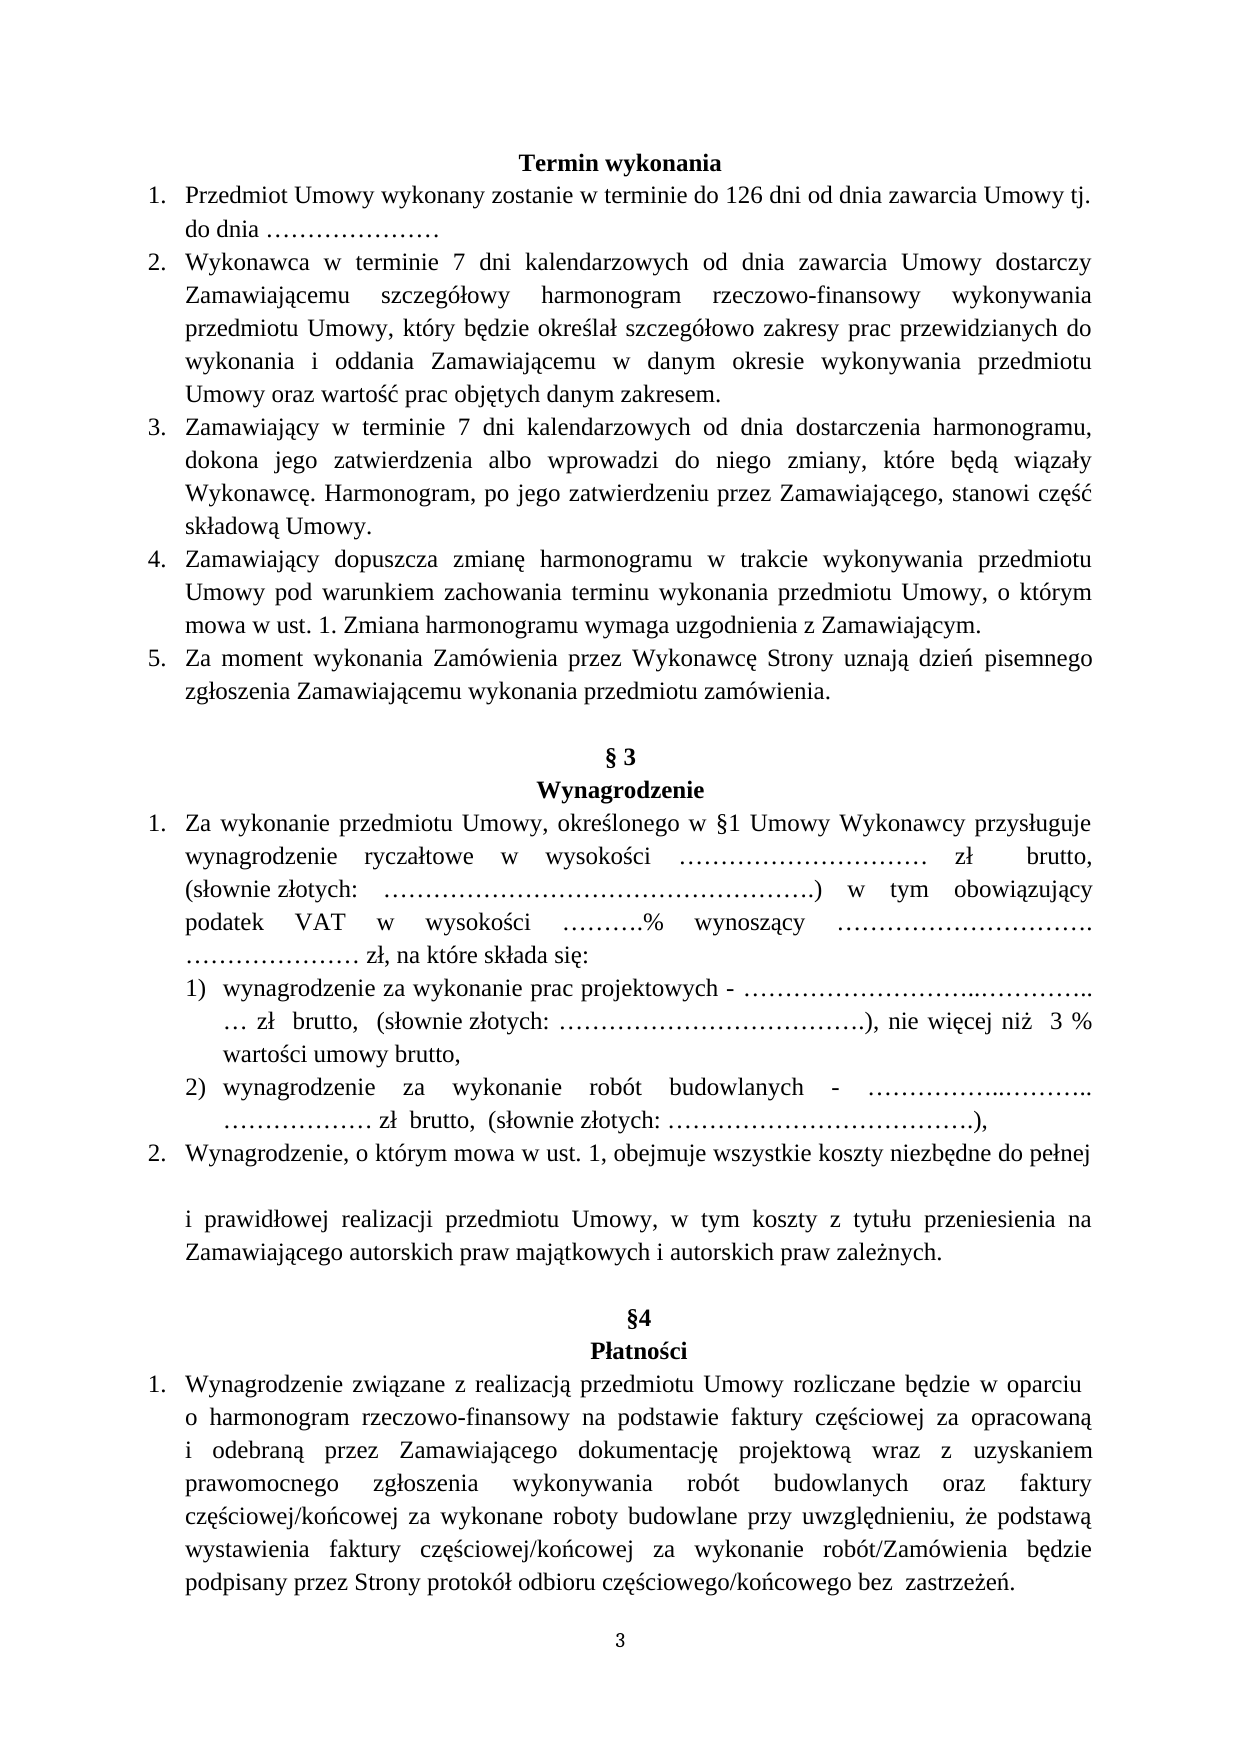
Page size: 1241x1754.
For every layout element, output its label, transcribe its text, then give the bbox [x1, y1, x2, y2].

list wynagrodzenie za wykonanie robót budowlanych - ……………..………..……………… zł brutto, (słownie złotych: ……………………………….), [185, 1072, 1093, 1134]
list Przedmiot Umowy wykonany zostanie w terminie do 126 dni od dnia zawarcia Umowy tj. do dnia ………………… [148, 181, 1093, 242]
list Wynagrodzenie związane z realizacją przedmiotu Umowy rozliczane będzie w oparciu o harmonogram rzeczowo-finansowy na podstawie faktury częściowej za opracowaną i odebraną przez Zamawiającego dokumentację projektową wraz z uzyskaniem prawomocnego zgłoszenia wykonywania robót budowlanych oraz faktury częściowej/końcowej za wykonane roboty budowlane przy uwzględnieniu, że podstawą wystawienia faktury częściowej/końcowej za wykonanie robót/Zamówienia będzie podpisany przez Strony protokół odbioru częściowego/końcowego bez zastrzeżeń. [148, 1369, 1093, 1596]
list Zamawiający dopuszcza zmianę harmonogramu w trakcie wykonywania przedmiotu Umowy pod warunkiem zachowania terminu wykonania przedmiotu Umowy, o którym mowa w ust. 1. Zmiana harmonogramu wymaga uzgodnienia z Zamawiającym. [148, 544, 1093, 639]
text § 3 [148, 742, 1093, 771]
list Za wykonanie przedmiotu Umowy, określonego w §1 Umowy Wykonawcy przysługuje wynagrodzenie ryczałtowe w wysokości ………………………… zł brutto, (słownie złotych: …………………………………………….) w tym obowiązujący podatek VAT w wysokości ……….% wynoszący ………………………….………………… zł, na które składa się: [148, 808, 1093, 969]
list Zamawiający w terminie 7 dni kalendarzowych od dnia dostarczenia harmonogramu, dokona jego zatwierdzenia albo wprowadzi do niego zmiany, które będą wiązały Wykonawcę. Harmonogram, po jego zatwierdzeniu przez Zamawiającego, stanowi część składową Umowy. [148, 412, 1093, 539]
list Płatności [185, 1336, 1093, 1365]
list Wykonawca w terminie 7 dni kalendarzowych od dnia zawarcia Umowy dostarczy Zamawiającemu szczegółowy harmonogram rzeczowo-finansowy wykonywania przedmiotu Umowy, który będzie określał szczegółowo zakresy prac przewidzianych do wykonania i oddania Zamawiającemu w danym okresie wykonywania przedmiotu Umowy oraz wartość prac objętych danym zakresem. [148, 247, 1093, 407]
list Wynagrodzenie, o którym mowa w ust. 1, obejmuje wszystkie koszty niezbędne do pełnej i prawidłowej realizacji przedmiotu Umowy, w tym koszty z tytułu przeniesienia na Zamawiającego autorskich praw majątkowych i autorskich praw zależnych. [148, 1138, 1093, 1266]
list Za moment wykonania Zamówienia przez Wykonawcę Strony uznają dzień pisemnego zgłoszenia Zamawiającemu wykonania przedmiotu zamówienia. [148, 643, 1093, 705]
list §4 [185, 1303, 1093, 1332]
text Termin wykonania [148, 148, 1093, 176]
text Wynagrodzenie [148, 775, 1093, 804]
list wynagrodzenie za wykonanie prac projektowych - ………………………..…………..… zł brutto, (słownie złotych: ……………………………….), nie więcej niż 3 % wartości umowy brutto, [185, 973, 1093, 1068]
